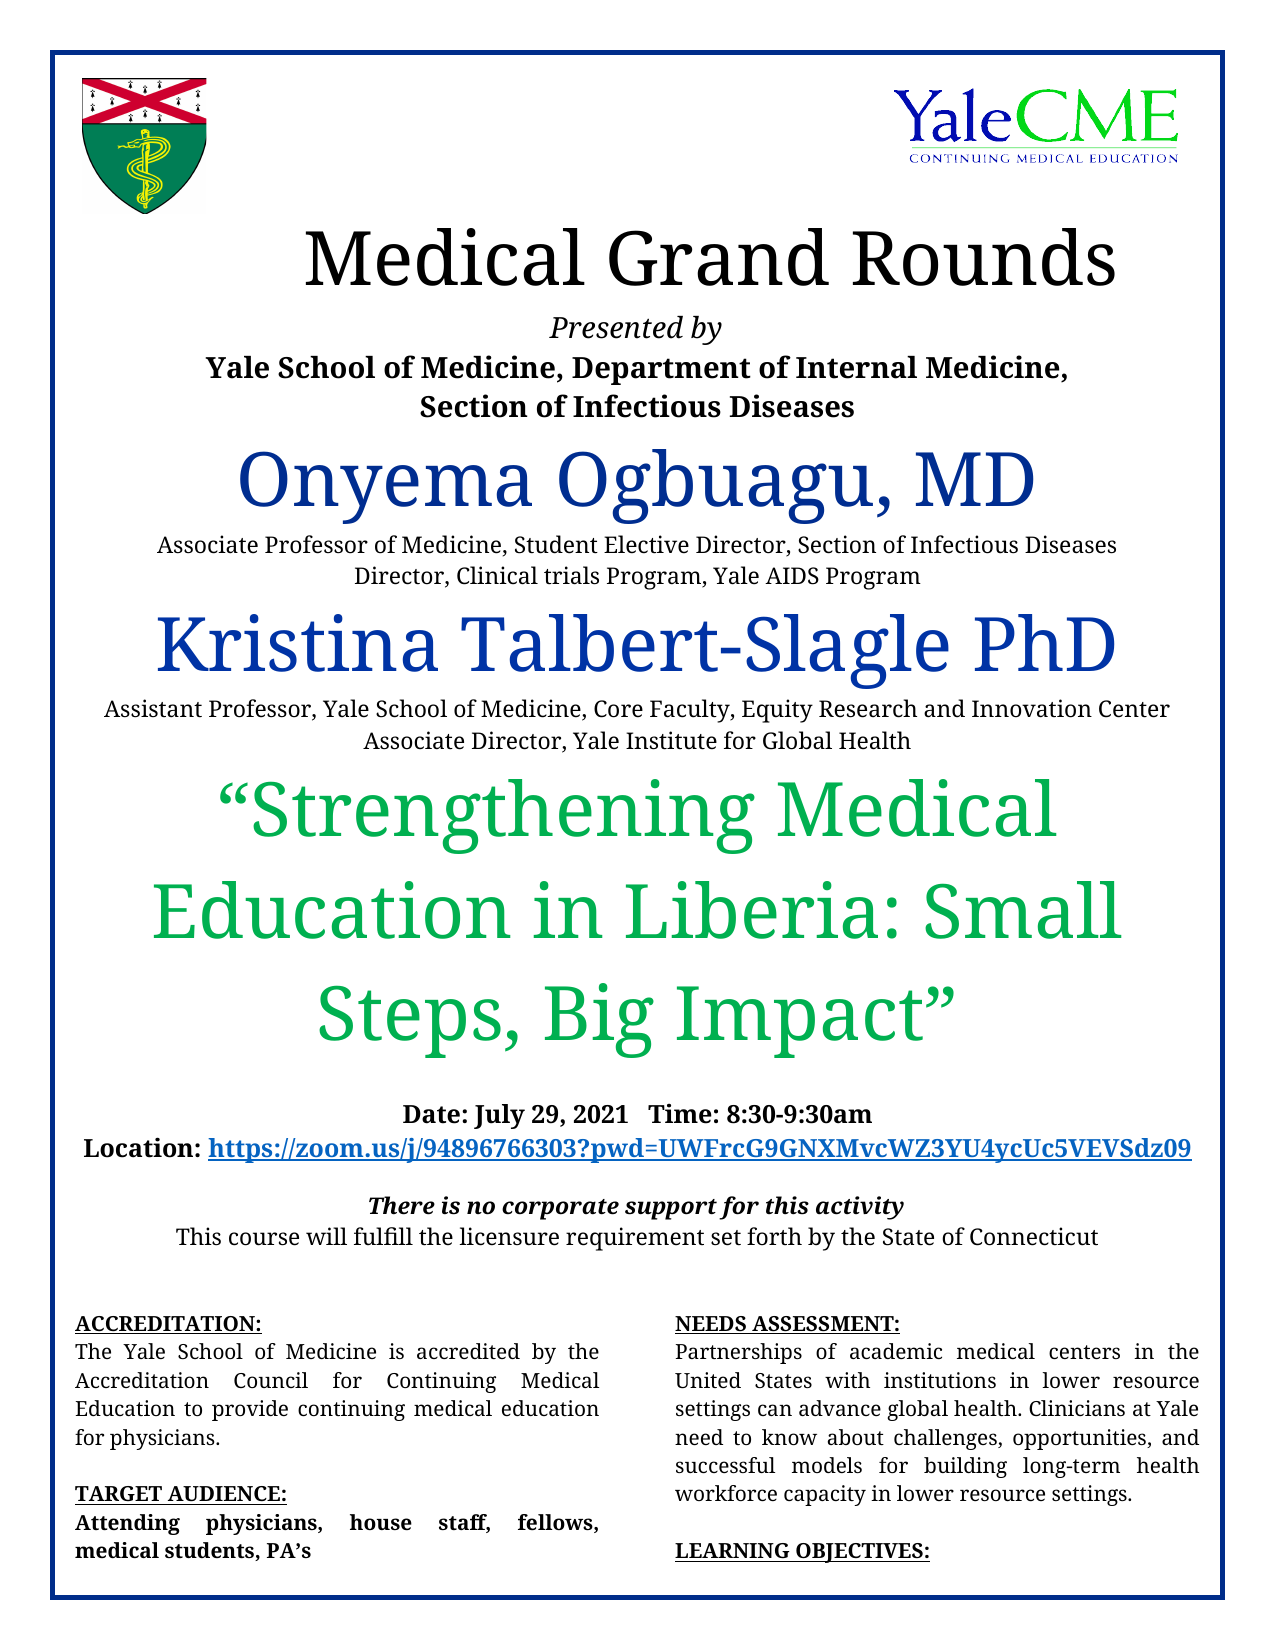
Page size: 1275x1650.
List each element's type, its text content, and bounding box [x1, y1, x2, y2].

text Date: July 29, 2021 Time: 8:30-9:30am [75, 1096, 1200, 1131]
text Attending physicians, house staff, fellows, medical students, PA’s [75, 1508, 600, 1565]
text Associate Professor of Medicine, Student Elective Director, Section of Infectious Diseases [75, 529, 1200, 560]
text Onyema Ogbuagu, MD [75, 426, 1200, 529]
text Yale School of Medicine, Department of Internal Medicine, [75, 347, 1200, 387]
text This course will fulfill the licensure requirement set forth by the State of Connecticut [75, 1221, 1200, 1252]
text The Yale School of Medicine is accredited by the Accreditation Council for Continuing Medical Education to provide continuing medical education for physicians. [75, 1337, 600, 1451]
picture [81, 78, 207, 213]
text There is no corporate support for this activity [75, 1189, 1200, 1221]
text Medical Grand Rounds [75, 205, 1200, 307]
text Assistant Professor, Yale School of Medicine, Core Faculty, Equity Research and Innovation Center [75, 693, 1200, 724]
text “Strengthening Medical Education in Liberia: Small Steps, Big Impact” [75, 756, 1200, 1062]
text Presented by [75, 307, 1200, 347]
text Director, Clinical trials Program, Yale AIDS Program [75, 560, 1200, 591]
text ACCREDITATION: [75, 1309, 600, 1337]
text NEEDS ASSESSMENT: [675, 1309, 1200, 1337]
text TARGET AUDIENCE: [75, 1479, 600, 1508]
text Section of Infectious Diseases [75, 387, 1200, 426]
text Associate Director, Yale Institute for Global Health [75, 724, 1200, 756]
text LEARNING OBJECTIVES: [675, 1536, 1200, 1565]
text Location: https://zoom.us/j/94896766303?pwd=UWFrcG9GNXMvcWZ3YU4ycUc5VEVSdz09 [75, 1131, 1200, 1164]
text Partnerships of academic medical centers in the United States with institutions in lower resource settings can advance global health. Clinicians at Yale need to know about challenges, opportunities, and successful models for building long-term health workforce capacity in lower resource settings. [675, 1337, 1200, 1508]
picture [892, 87, 1178, 166]
text Kristina Talbert-Slagle PhD [75, 591, 1200, 693]
